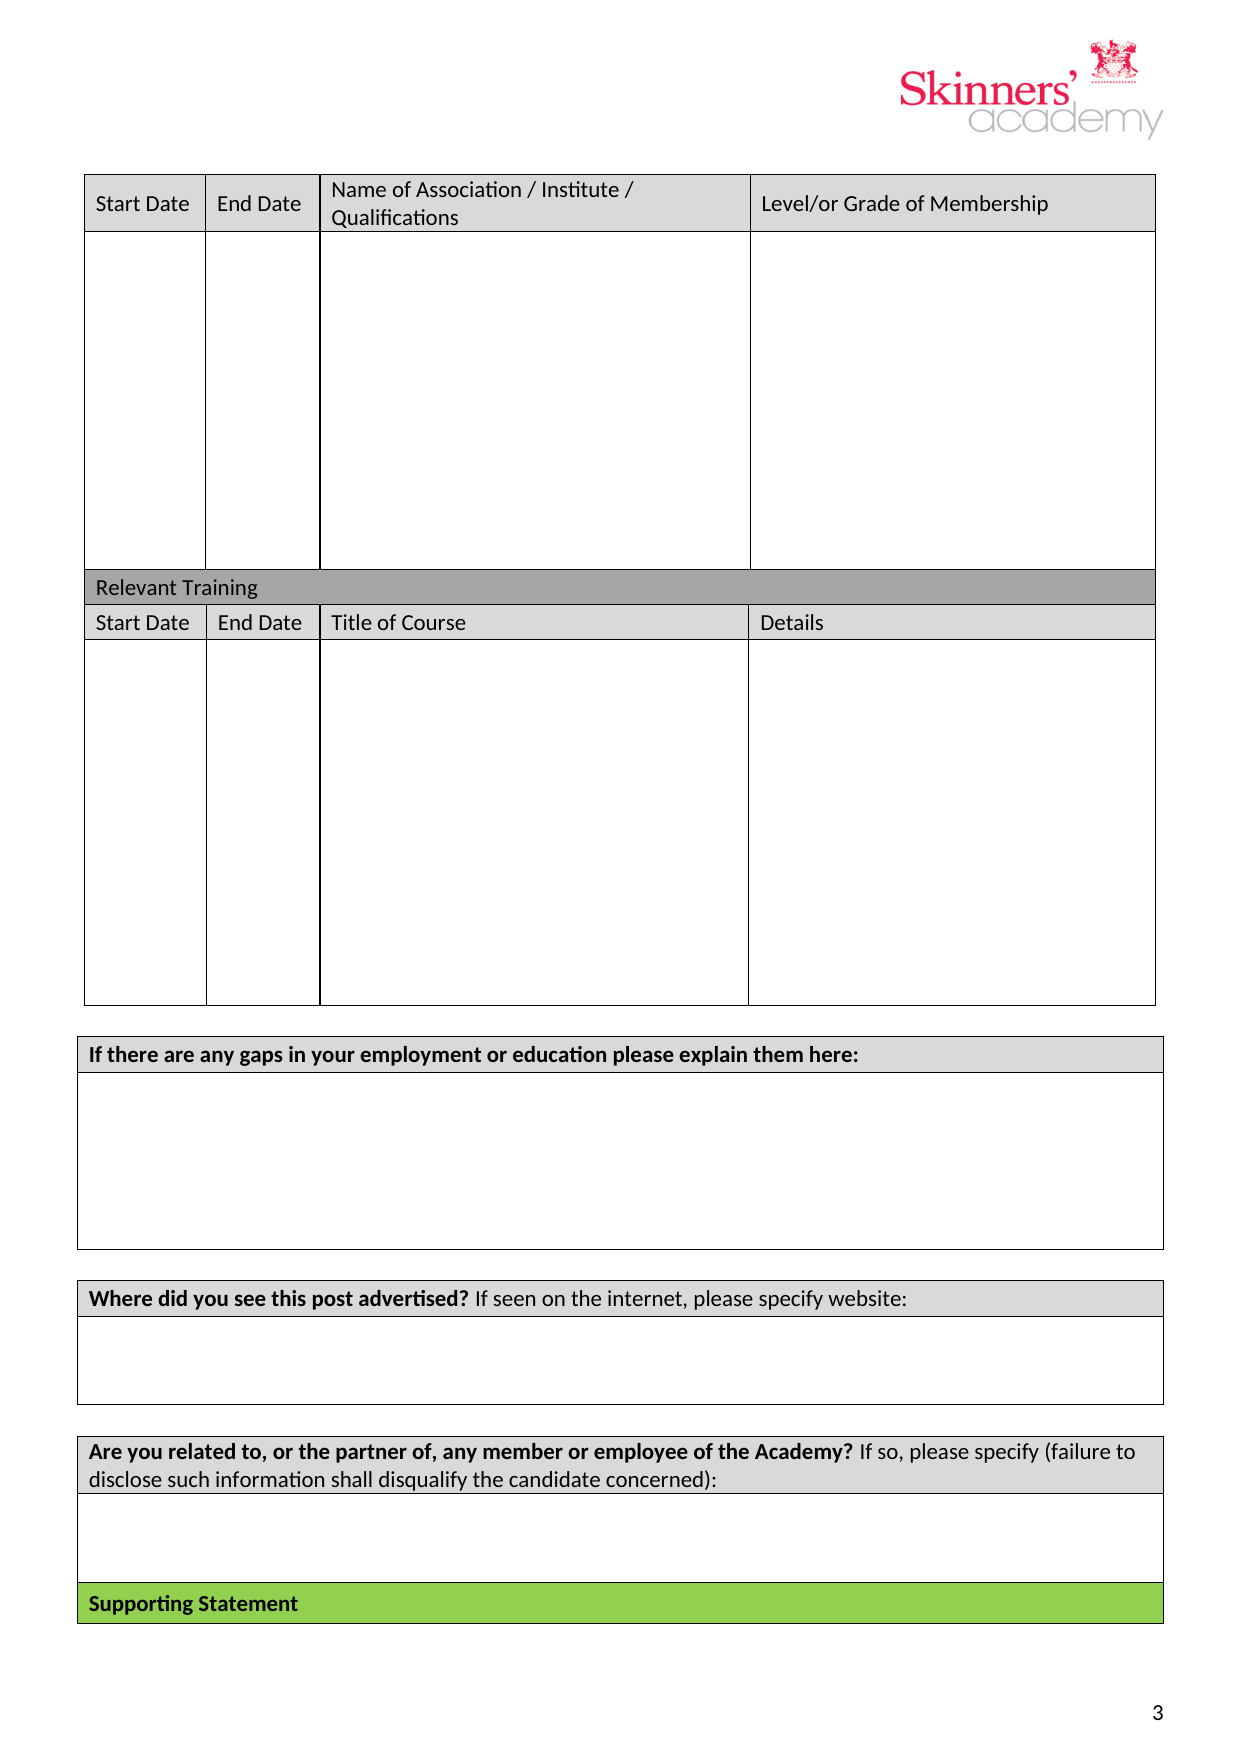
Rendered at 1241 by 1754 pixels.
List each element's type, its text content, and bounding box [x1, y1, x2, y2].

table_header Where did you see this post advertised? If seen on the internet, please specify website: [78, 1281, 1163, 1316]
table_cell [78, 1073, 1163, 1249]
table_cell [78, 1317, 1163, 1404]
table_cell [321, 640, 748, 1005]
table_cell [207, 640, 319, 1005]
table_cell [749, 640, 1155, 1005]
table_cell End Date [207, 605, 319, 639]
table_header If there are any gaps in your employment or education please explain them here: [78, 1037, 1163, 1072]
table_cell Level/or Grade of Membership [751, 175, 1155, 231]
table_cell [751, 232, 1155, 568]
table_cell [321, 232, 750, 568]
table_cell Supporting Statement [78, 1583, 1163, 1623]
table_cell Details [749, 605, 1155, 639]
table_cell [78, 1494, 1163, 1582]
table_cell Title of Course [321, 605, 748, 639]
table_cell Name of Association / Institute / Qualifications [321, 175, 750, 231]
table_cell [206, 232, 319, 568]
table_header Are you related to, or the partner of, any member or employee of the Academy? If so, please specify (failure to disclose such information shall disqualify the candidate concerned): [78, 1437, 1163, 1493]
table_cell Start Date [85, 175, 205, 231]
table_cell [85, 640, 206, 1005]
table_cell End Date [206, 175, 319, 231]
table_cell Start Date [85, 605, 206, 639]
table_cell [85, 232, 205, 568]
table_cell Relevant Training [85, 570, 1155, 604]
picture [900, 39, 1164, 140]
